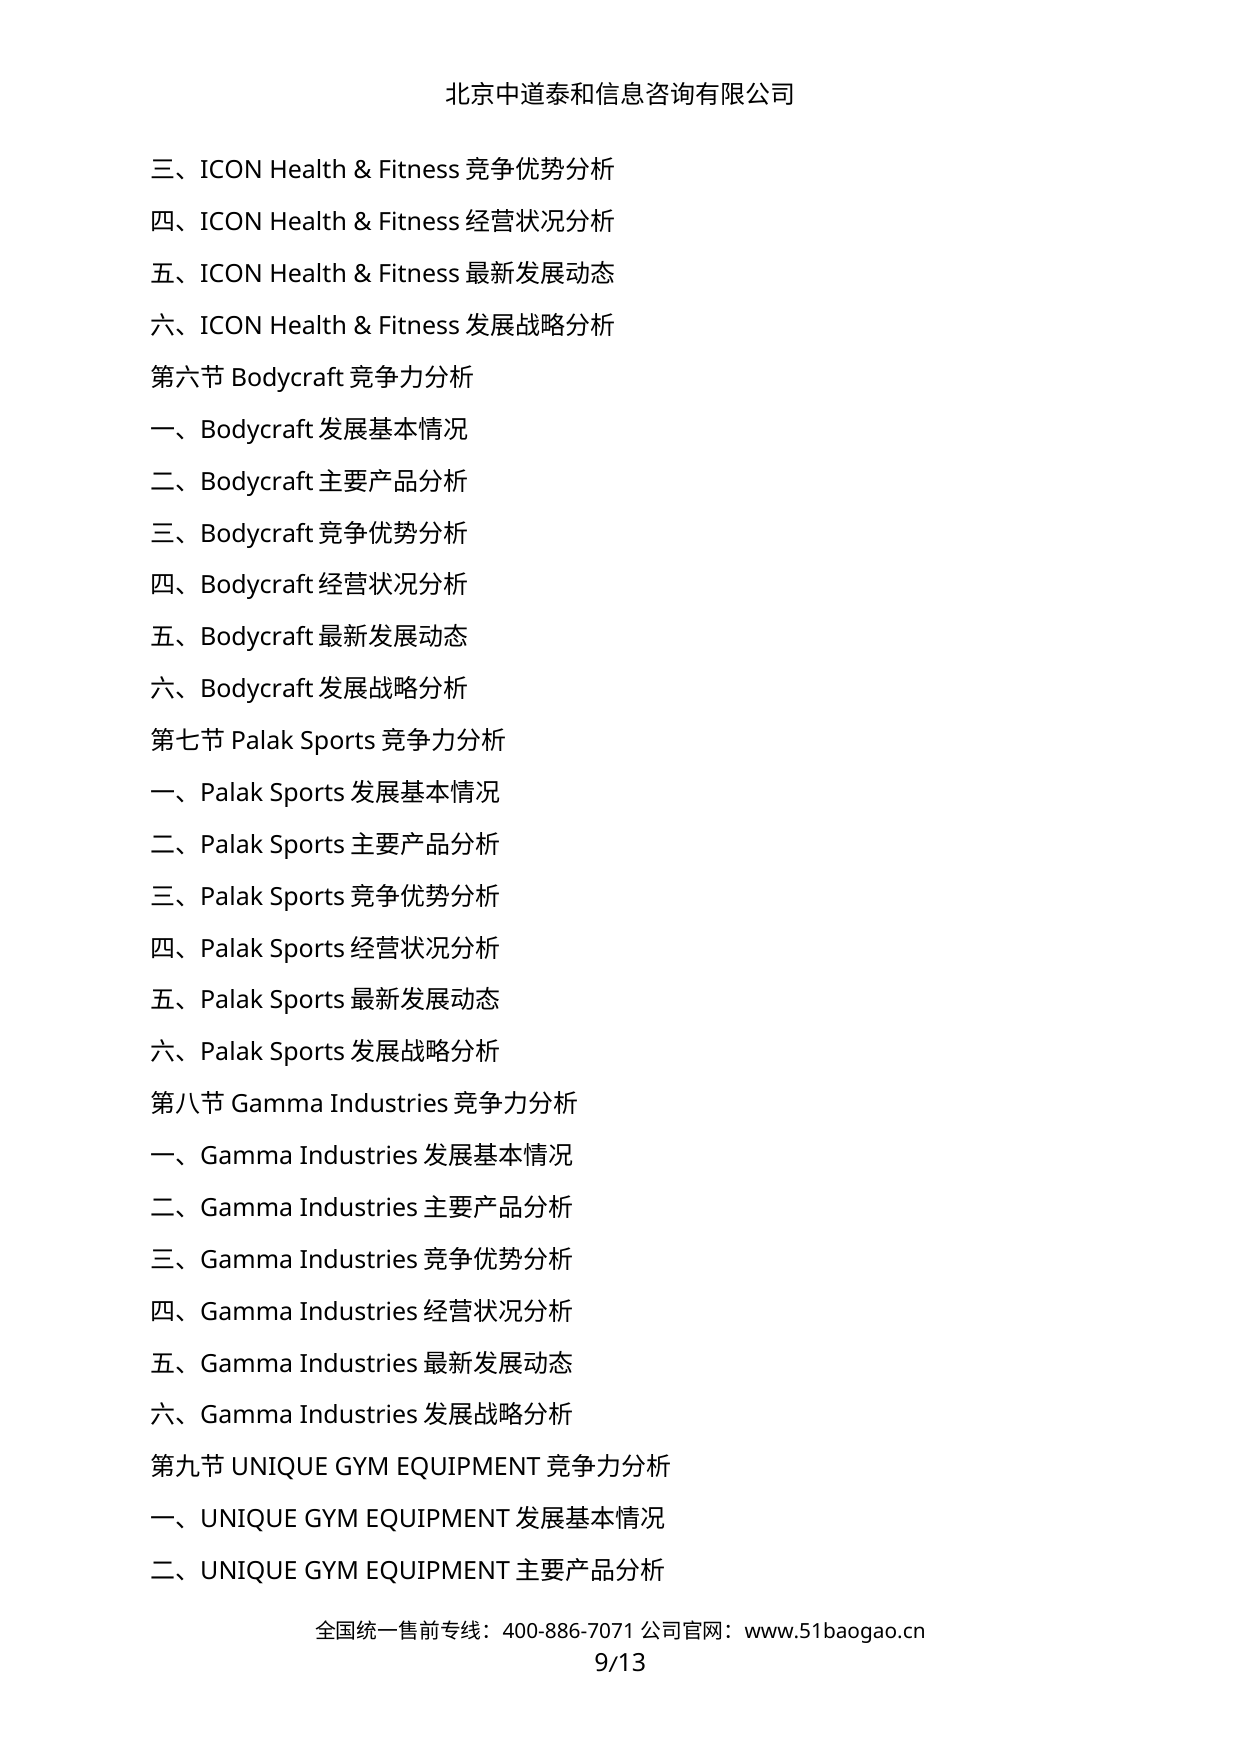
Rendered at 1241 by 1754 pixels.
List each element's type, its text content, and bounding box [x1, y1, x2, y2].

text 二、Bodycraft主要产品分析 [150, 461, 1090, 497]
text 六、Bodycraft发展战略分析 [150, 669, 1090, 705]
text 一、Palak Sports发展基本情况 [150, 772, 1090, 809]
text 六、ICON Health & Fitness发展战略分析 [150, 306, 1090, 342]
text 四、Palak Sports经营状况分析 [150, 928, 1090, 964]
text 六、Palak Sports发展战略分析 [150, 1032, 1090, 1068]
text 四、Bodycraft经营状况分析 [150, 565, 1090, 601]
text 三、ICON Health & Fitness竞争优势分析 [150, 150, 1090, 186]
text 六、Gamma Industries发展战略分析 [150, 1395, 1090, 1431]
text 一、UNIQUE GYM EQUIPMENT发展基本情况 [150, 1499, 1090, 1535]
text 第九节 UNIQUE GYM EQUIPMENT竞争力分析 [150, 1447, 1090, 1483]
text 四、ICON Health & Fitness经营状况分析 [150, 202, 1090, 238]
text 二、UNIQUE GYM EQUIPMENT主要产品分析 [150, 1551, 1090, 1587]
text 三、Gamma Industries竞争优势分析 [150, 1239, 1090, 1276]
text 第八节 Gamma Industries竞争力分析 [150, 1084, 1090, 1120]
text 四、Gamma Industries经营状况分析 [150, 1291, 1090, 1327]
text 三、Palak Sports竞争优势分析 [150, 876, 1090, 912]
text 一、Bodycraft发展基本情况 [150, 409, 1090, 446]
text 三、Bodycraft竞争优势分析 [150, 513, 1090, 549]
text 五、Gamma Industries最新发展动态 [150, 1343, 1090, 1379]
text 第七节 Palak Sports竞争力分析 [150, 721, 1090, 757]
text 五、Bodycraft最新发展动态 [150, 617, 1090, 653]
text 一、Gamma Industries发展基本情况 [150, 1136, 1090, 1172]
text 五、Palak Sports最新发展动态 [150, 980, 1090, 1016]
text 第六节 Bodycraft竞争力分析 [150, 357, 1090, 394]
text 五、ICON Health & Fitness最新发展动态 [150, 254, 1090, 290]
text 二、Gamma Industries主要产品分析 [150, 1187, 1090, 1224]
text 二、Palak Sports主要产品分析 [150, 824, 1090, 861]
